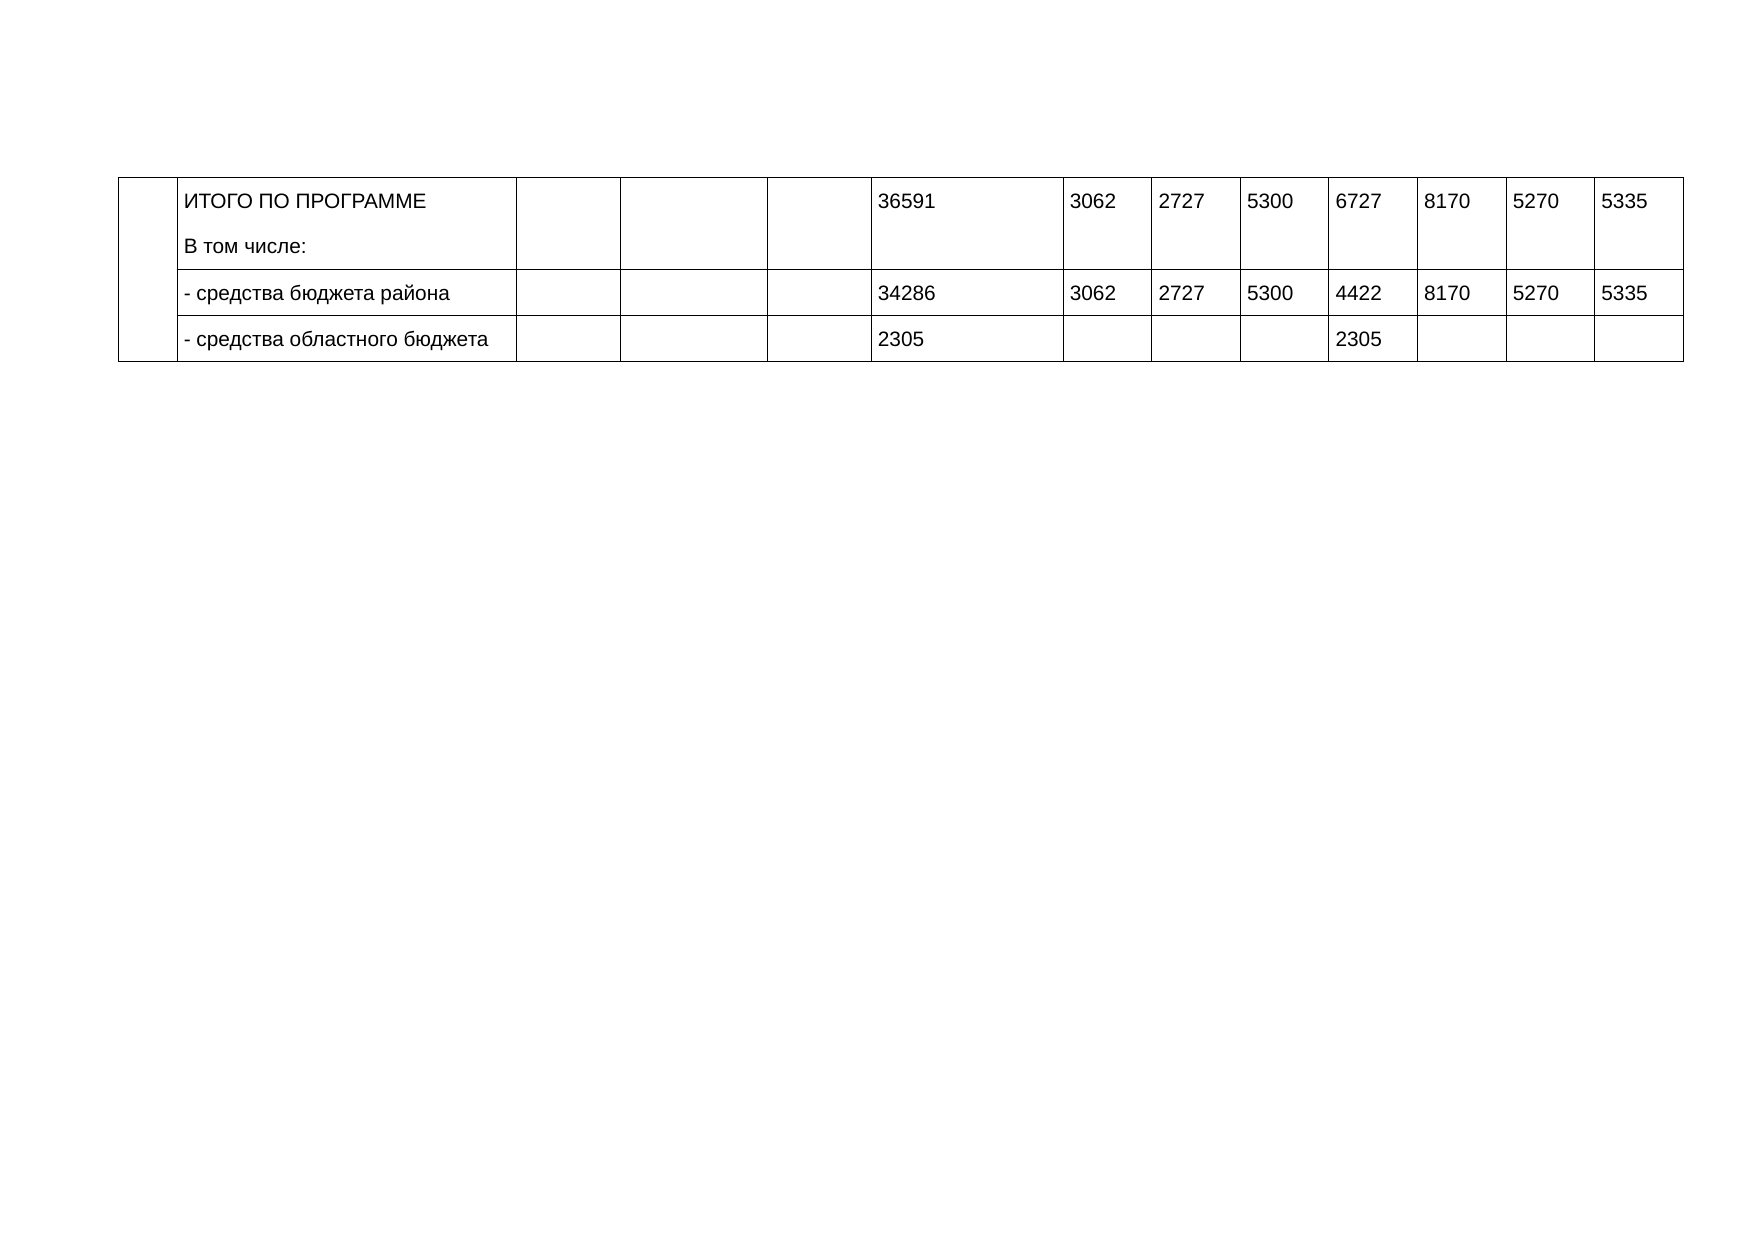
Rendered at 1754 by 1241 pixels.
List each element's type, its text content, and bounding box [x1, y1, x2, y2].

table_cell 2727 [1152, 178, 1240, 223]
table_cell [119, 224, 177, 269]
table_cell 34286 [872, 270, 1063, 315]
table_cell [1418, 316, 1506, 361]
table_cell 5270 [1507, 270, 1594, 315]
table_cell 8170 [1418, 270, 1506, 315]
table_cell [1064, 316, 1151, 361]
table_cell [621, 178, 767, 223]
table_cell [621, 270, 767, 315]
table_cell 2305 [872, 316, 1063, 361]
table_cell 8170 [1418, 178, 1506, 223]
table_cell [1241, 224, 1328, 269]
table_cell 36591 [872, 178, 1063, 223]
table_cell [517, 178, 620, 223]
table_cell 2305 [1329, 316, 1417, 361]
table_cell 4422 [1329, 270, 1417, 315]
table_cell 5300 [1241, 270, 1328, 315]
table_cell [1152, 224, 1240, 269]
table_cell [768, 270, 871, 315]
table_cell [1595, 316, 1683, 361]
table_cell [872, 224, 1063, 269]
table_cell [517, 224, 620, 269]
table_cell [621, 316, 767, 361]
table_cell 5335 [1595, 178, 1683, 223]
table_cell [119, 269, 177, 361]
table_cell [1507, 224, 1594, 269]
table_cell 5335 [1595, 270, 1683, 315]
table_cell [1241, 316, 1328, 361]
table_cell В том числе: [178, 224, 516, 269]
table_cell [517, 270, 620, 315]
table_cell [1152, 316, 1240, 361]
table_cell [621, 224, 767, 269]
table_cell [768, 316, 871, 361]
table_cell [1507, 316, 1594, 361]
table_cell [768, 224, 871, 269]
table_cell 3062 [1064, 270, 1151, 315]
table_cell 5300 [1241, 178, 1328, 223]
table_cell [1595, 224, 1683, 269]
table_cell [517, 316, 620, 361]
table_cell [119, 178, 177, 223]
table_cell [1418, 224, 1506, 269]
table_cell [1329, 224, 1417, 269]
table_cell - средства областного бюджета [178, 316, 516, 361]
table_cell 6727 [1329, 178, 1417, 223]
table_cell 5270 [1507, 178, 1594, 223]
table_cell - средства бюджета района [178, 270, 516, 315]
table_cell [1064, 224, 1151, 269]
table_cell 2727 [1152, 270, 1240, 315]
table_cell ИТОГО ПО ПРОГРАММЕ [178, 178, 516, 223]
table_cell [768, 178, 871, 223]
table_cell 3062 [1064, 178, 1151, 223]
